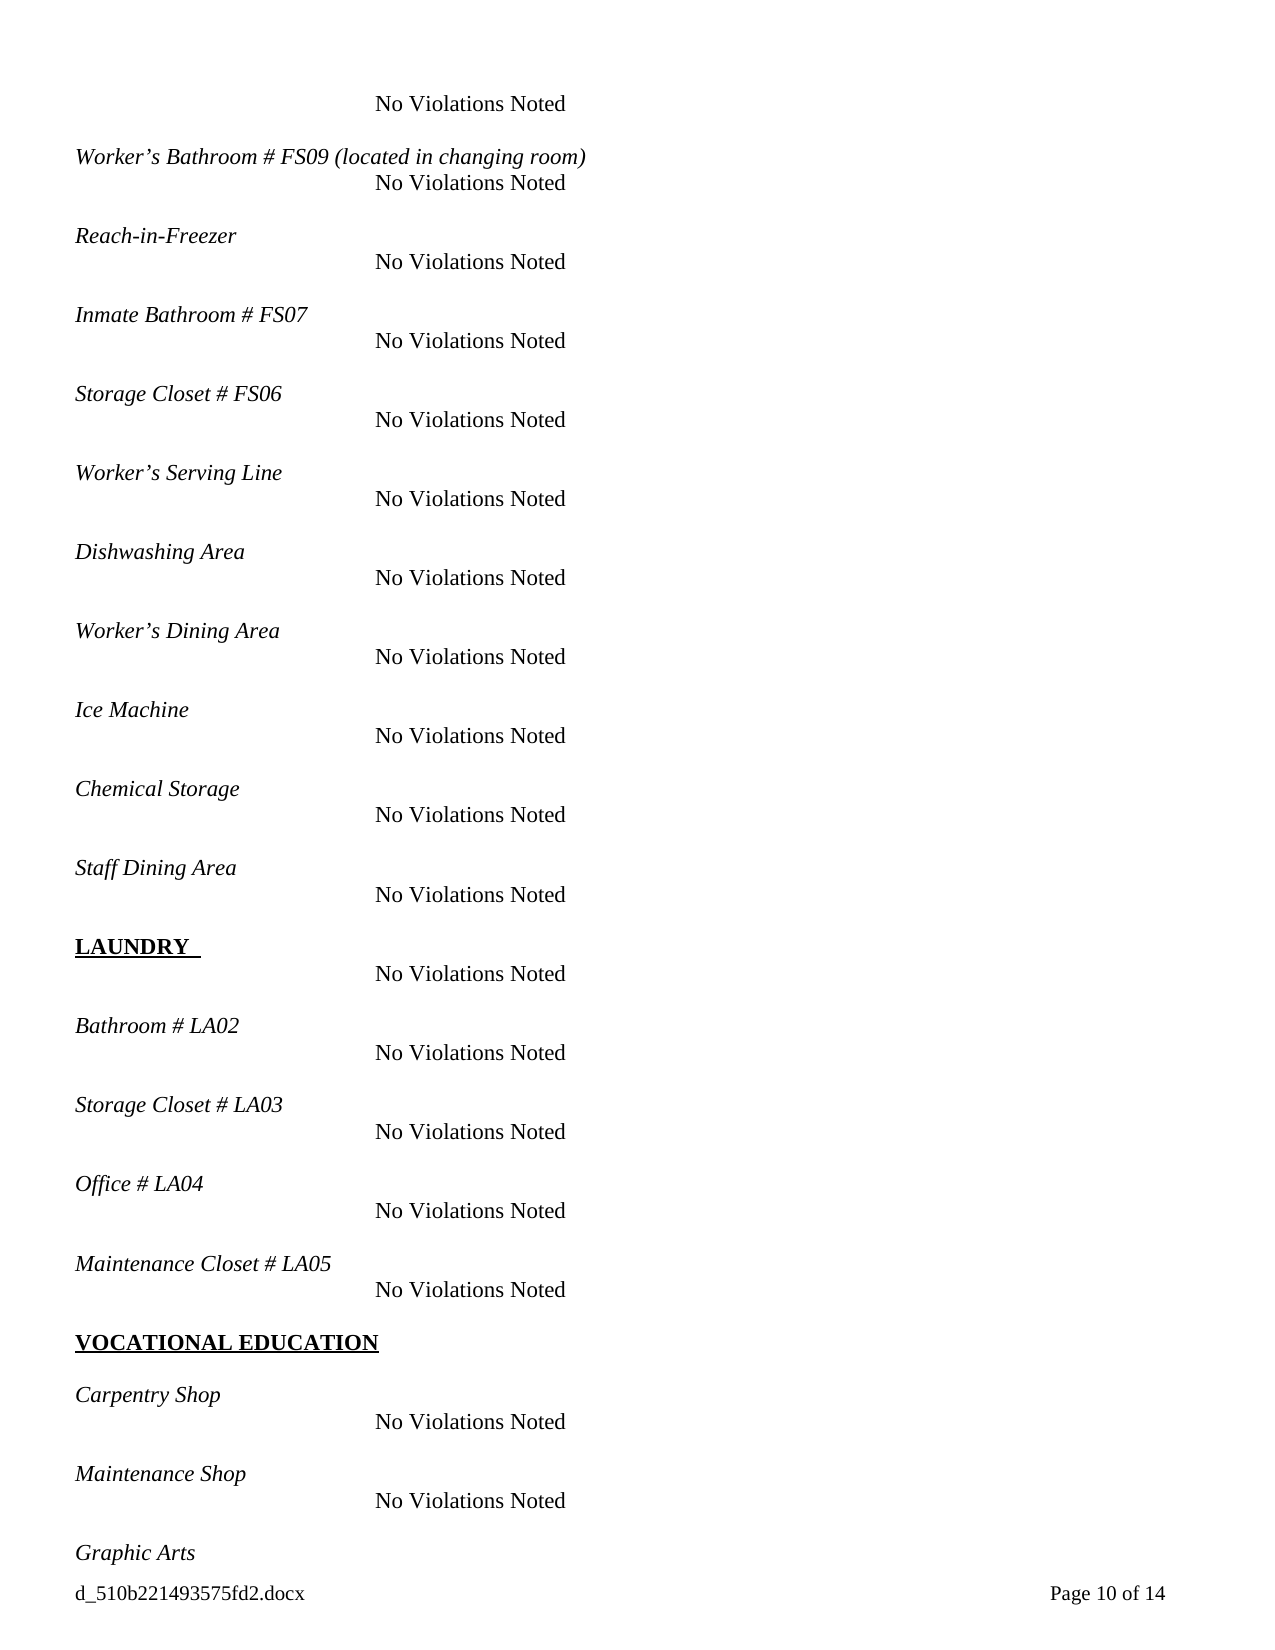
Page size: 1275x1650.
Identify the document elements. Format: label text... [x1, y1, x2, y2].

text No Violations Noted [75, 1408, 1200, 1434]
text No Violations Noted [75, 169, 1200, 195]
text No Violations Noted [75, 248, 1200, 274]
text No Violations Noted [75, 406, 1200, 433]
text VOCATIONAL EDUCATION [75, 1329, 1200, 1355]
text Maintenance Closet # LA05 [75, 1249, 1200, 1276]
text Bathroom # LA02 [75, 1012, 1200, 1039]
text Maintenance Shop [75, 1460, 1200, 1487]
text Storage Closet # FS06 [75, 380, 1200, 406]
text Worker’s Dining Area [75, 617, 1200, 643]
text Staff Dining Area [75, 854, 1200, 881]
text No Violations Noted [75, 1487, 1200, 1513]
text No Violations Noted [75, 881, 1200, 907]
text Chemical Storage [75, 775, 1200, 802]
text No Violations Noted [75, 564, 1200, 591]
text No Violations Noted [75, 960, 1200, 986]
text Graphic Arts [75, 1539, 1200, 1566]
text No Violations Noted [75, 327, 1200, 353]
text Office # LA04 [75, 1171, 1200, 1197]
text Dishwashing Area [75, 538, 1200, 564]
text LAUNDRY [75, 933, 1200, 960]
text No Violations Noted [75, 1039, 1200, 1065]
text No Violations Noted [75, 1276, 1200, 1302]
text No Violations Noted [75, 643, 1200, 670]
text Storage Closet # LA03 [75, 1091, 1200, 1118]
text Inmate Bathroom # FS07 [75, 301, 1200, 327]
text Carpentry Shop [75, 1381, 1200, 1408]
text No Violations Noted [75, 1197, 1200, 1223]
text Worker’s Bathroom # FS09 (located in changing room) [75, 143, 1200, 169]
text Reach-in-Freezer [75, 222, 1200, 248]
text No Violations Noted [75, 485, 1200, 512]
text No Violations Noted [75, 802, 1200, 828]
text No Violations Noted [75, 90, 1200, 116]
text No Violations Noted [75, 722, 1200, 749]
text No Violations Noted [75, 1118, 1200, 1144]
text Worker’s Serving Line [75, 459, 1200, 485]
text Ice Machine [75, 696, 1200, 722]
